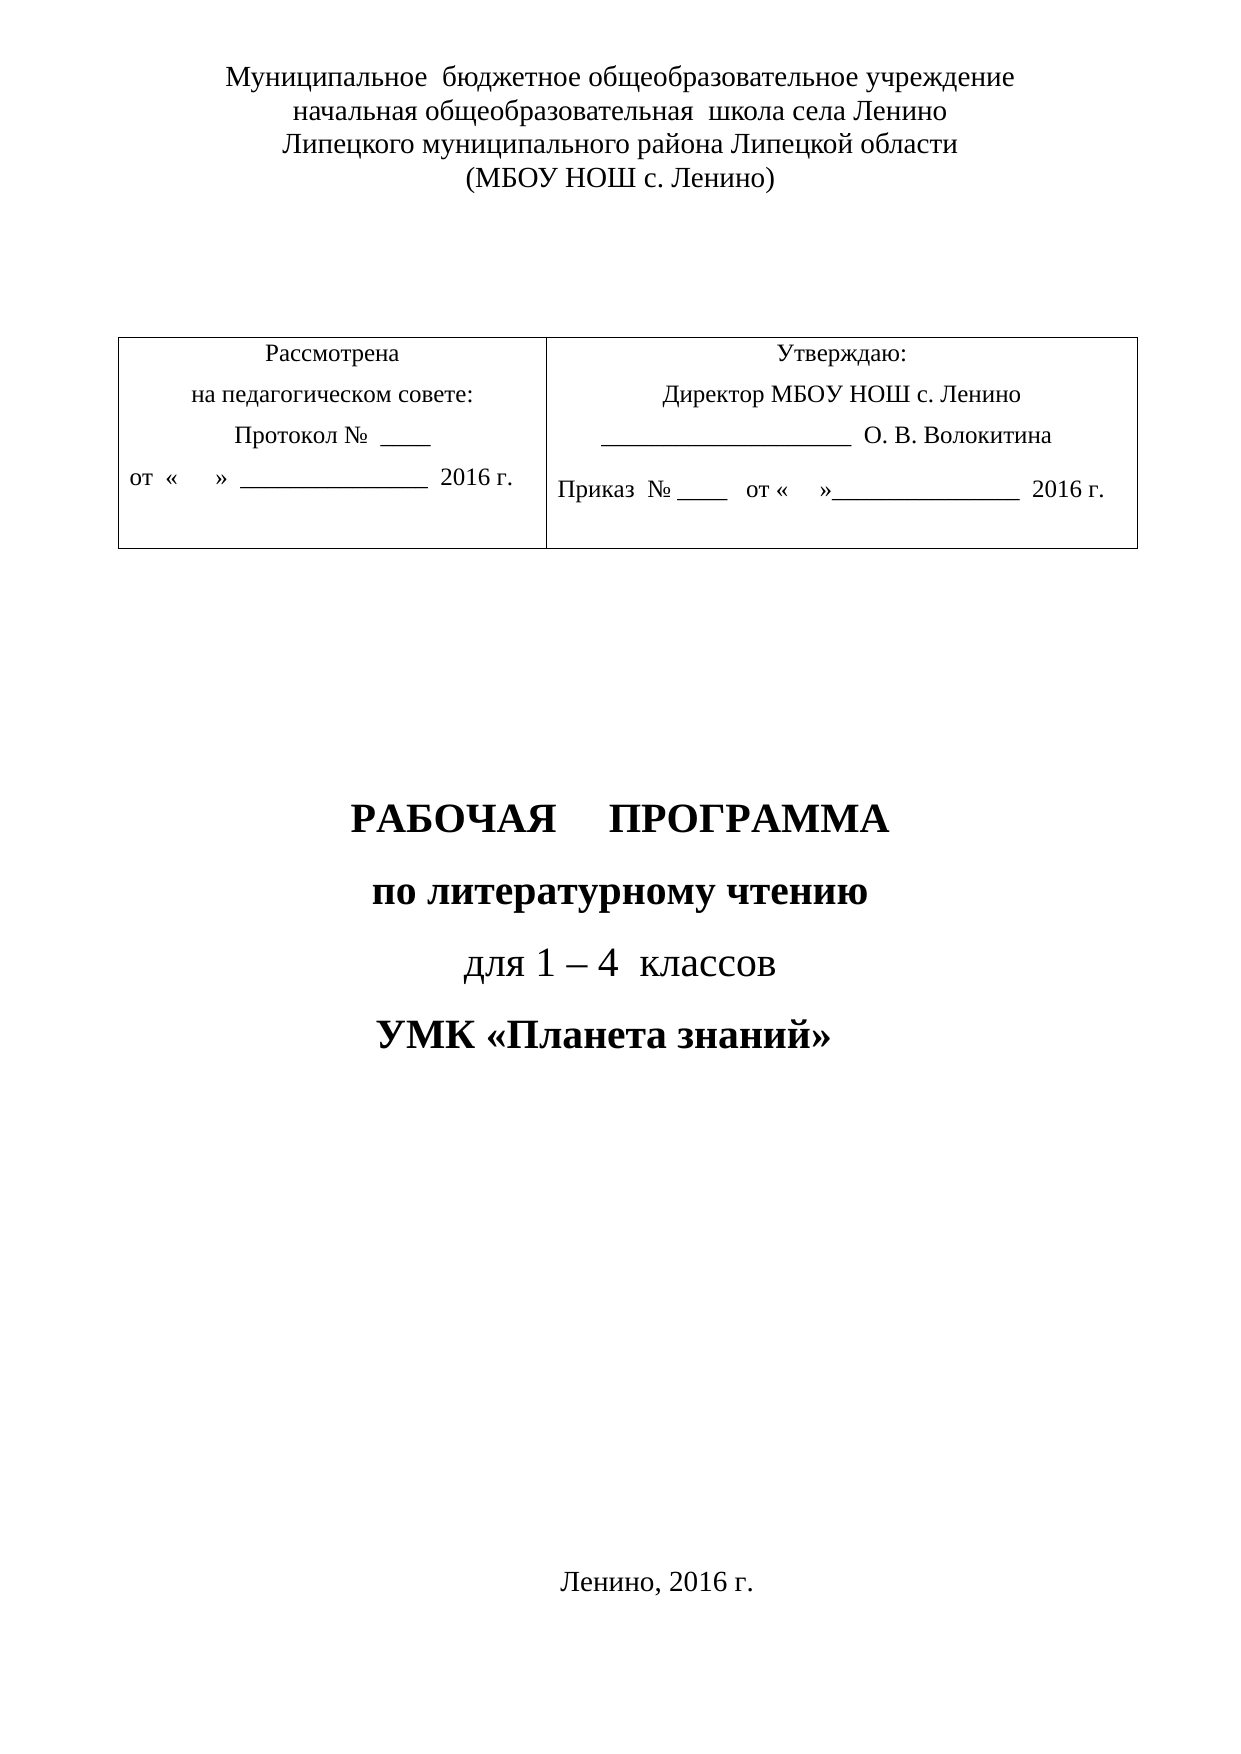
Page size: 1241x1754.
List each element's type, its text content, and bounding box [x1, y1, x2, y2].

text начальная общеобразовательная школа села Ленино [59, 93, 1181, 126]
text для 1 – 4 классов [59, 937, 1181, 985]
text Муниципальное бюджетное общеобразовательное учреждение [59, 59, 1181, 93]
text по литературному чтению [59, 865, 1181, 913]
table_header Рассмотрена на педагогическом совете: Протокол № ____ от « » _______________ 2016 г. [119, 338, 546, 548]
text РАБОЧАЯ ПРОГРАММА [59, 793, 1181, 841]
text Ленино, 2016 г. [59, 1564, 1181, 1598]
text Липецкого муниципального района Липецкой области [59, 126, 1181, 160]
text УМК «Планета знаний» [0, 1009, 1181, 1057]
text (МБОУ НОШ с. Ленино) [59, 160, 1181, 193]
table_header Утверждаю: Директор МБОУ НОШ с. Ленино ____________________ О. В. Волокитина Приказ № ____ от « »_______________ 2016 г. [547, 338, 1137, 548]
